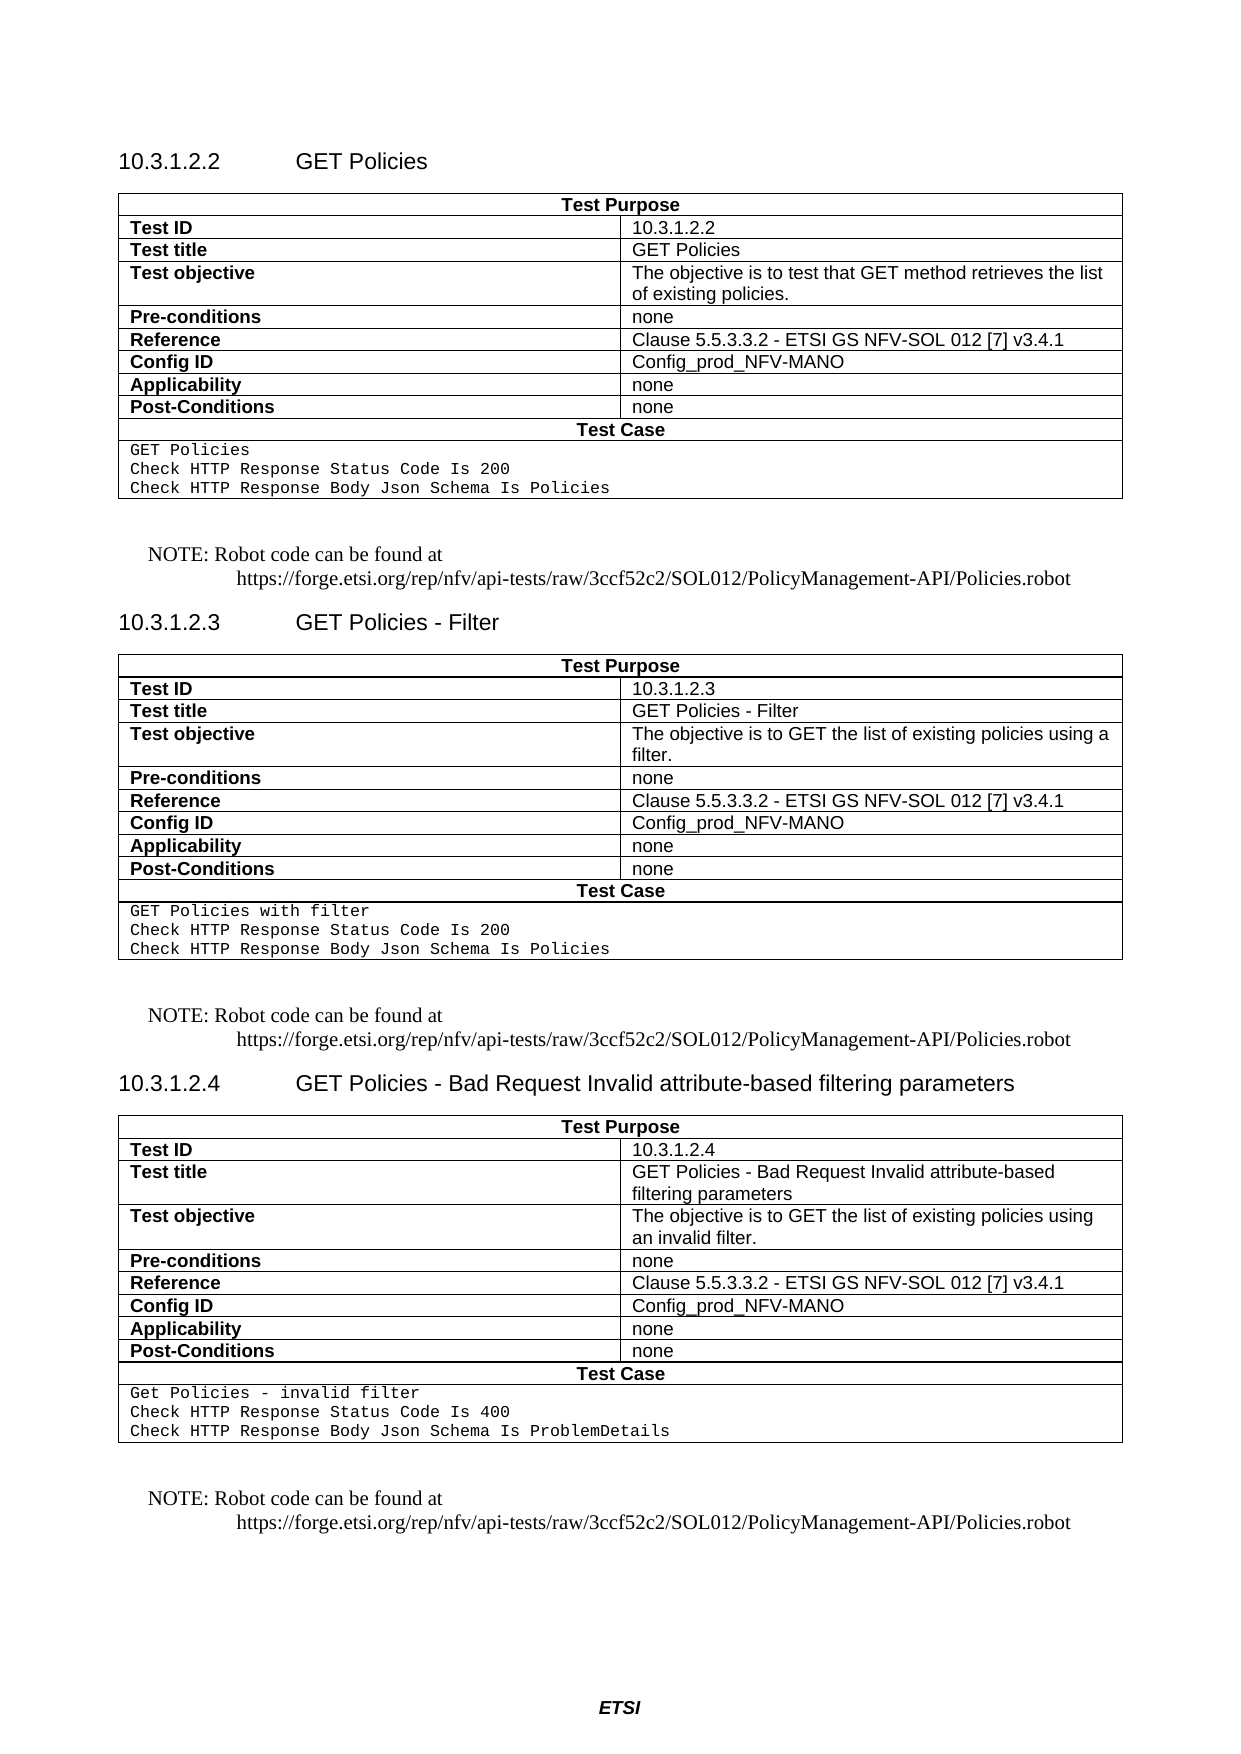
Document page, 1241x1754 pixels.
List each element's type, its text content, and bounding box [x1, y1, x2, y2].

table_cell none [621, 835, 1122, 856]
table_cell none [621, 1317, 1122, 1339]
table_cell 10.3.1.2.4 [621, 1139, 1122, 1160]
table_cell Pre-conditions [119, 767, 620, 788]
table_cell Pre-conditions [119, 306, 620, 327]
table_header Test Purpose [119, 194, 1122, 215]
subtitle 10.3.1.2.4 GET Policies - Bad Request Invalid attribute-based filtering parameters [118, 1070, 1122, 1096]
table_cell none [621, 396, 1122, 418]
table_cell none [621, 1250, 1122, 1271]
table_cell none [621, 374, 1122, 395]
text NOTE: Robot code can be found at https://forge.etsi.org/rep/nfv/api-tests/raw/3ccf52c2/SOL012/PolicyManagement-API/Policies.robot [148, 1486, 1122, 1534]
table_cell Get Policies - invalid filter Check HTTP Response Status Code Is 400 Check HTTP Response Body Json Schema Is ProblemDetails [119, 1385, 1122, 1442]
table_cell Test ID [119, 678, 620, 699]
table_cell Test objective [119, 262, 620, 305]
table_cell The objective is to GET the list of existing policies using an invalid filter. [621, 1205, 1122, 1248]
table_cell Test title [119, 700, 620, 722]
table_cell Config ID [119, 812, 620, 834]
table_cell none [621, 306, 1122, 327]
table_cell Test Case [119, 880, 1122, 901]
table_cell Config ID [119, 351, 620, 373]
table_header Test Purpose [119, 1116, 1122, 1137]
table_cell none [621, 767, 1122, 788]
table_cell Config_prod_NFV-MANO [621, 1295, 1122, 1316]
table_cell Post-Conditions [119, 1340, 620, 1361]
table_cell Test title [119, 1161, 620, 1204]
table_cell Test objective [119, 1205, 620, 1248]
table_cell Test Case [119, 1363, 1122, 1384]
table_cell Config_prod_NFV-MANO [621, 351, 1122, 373]
table_cell The objective is to GET the list of existing policies using a filter. [621, 723, 1122, 766]
table_cell Reference [119, 1272, 620, 1294]
table_cell Clause 5.5.3.3.2 - ETSI GS NFV-SOL 012 [7] v3.4.1 [621, 1272, 1122, 1294]
table_cell Test title [119, 239, 620, 261]
table_cell GET Policies Check HTTP Response Status Code Is 200 Check HTTP Response Body Json Schema Is Policies [119, 441, 1122, 498]
subtitle 10.3.1.2.3 GET Policies - Filter [118, 609, 1122, 635]
table_cell Config ID [119, 1295, 620, 1316]
table_cell Clause 5.5.3.3.2 - ETSI GS NFV-SOL 012 [7] v3.4.1 [621, 329, 1122, 350]
table_cell 10.3.1.2.3 [621, 678, 1122, 699]
table_cell Applicability [119, 374, 620, 395]
table_cell Reference [119, 329, 620, 350]
table_cell The objective is to test that GET method retrieves the list of existing policies. [621, 262, 1122, 305]
table_cell Post-Conditions [119, 857, 620, 879]
table_cell GET Policies - Bad Request Invalid attribute-based filtering parameters [621, 1161, 1122, 1204]
table_cell Reference [119, 790, 620, 811]
subtitle 10.3.1.2.2 GET Policies [118, 148, 1122, 174]
table_cell Clause 5.5.3.3.2 - ETSI GS NFV-SOL 012 [7] v3.4.1 [621, 790, 1122, 811]
table_cell Test ID [119, 216, 620, 238]
text NOTE: Robot code can be found at https://forge.etsi.org/rep/nfv/api-tests/raw/3ccf52c2/SOL012/PolicyManagement-API/Policies.robot [148, 542, 1122, 590]
table_cell 10.3.1.2.2 [621, 216, 1122, 238]
table_header Test Purpose [119, 655, 1122, 676]
table_cell Applicability [119, 1317, 620, 1339]
table_cell Test objective [119, 723, 620, 766]
table_cell none [621, 857, 1122, 879]
table_cell Test Case [119, 419, 1122, 440]
table_cell none [621, 1340, 1122, 1361]
table_cell Config_prod_NFV-MANO [621, 812, 1122, 834]
table_cell GET Policies with filter Check HTTP Response Status Code Is 200 Check HTTP Response Body Json Schema Is Policies [119, 903, 1122, 959]
text NOTE: Robot code can be found at https://forge.etsi.org/rep/nfv/api-tests/raw/3ccf52c2/SOL012/PolicyManagement-API/Policies.robot [148, 1003, 1122, 1051]
table_cell Pre-conditions [119, 1250, 620, 1271]
table_cell Applicability [119, 835, 620, 856]
table_cell Test ID [119, 1139, 620, 1160]
table_cell Post-Conditions [119, 396, 620, 418]
table_cell GET Policies [621, 239, 1122, 261]
table_cell GET Policies - Filter [621, 700, 1122, 722]
